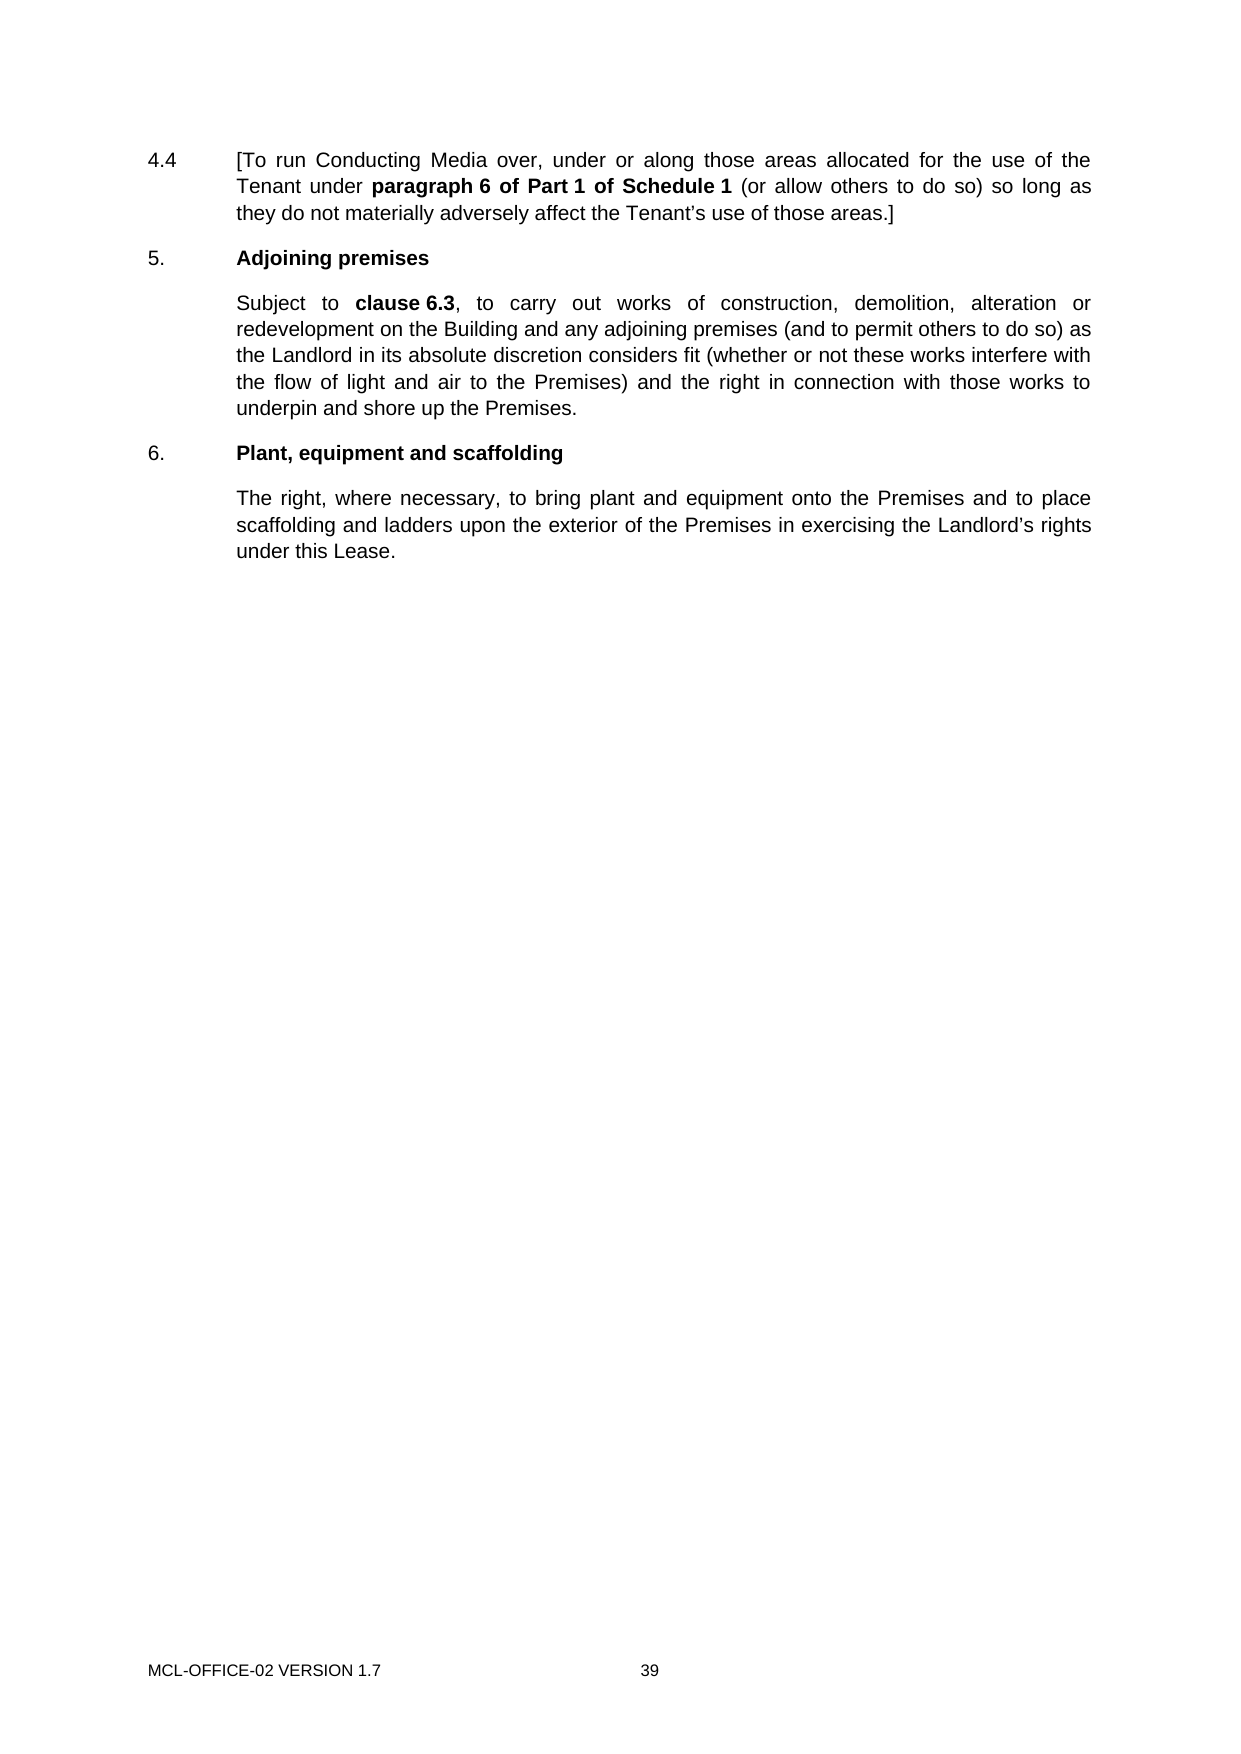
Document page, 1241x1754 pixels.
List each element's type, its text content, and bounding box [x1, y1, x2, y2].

text [To run Conducting Media over, under or along those areas allocated for the use of the Tenant under paragraph 6 of Part 1 of Schedule 1 (or allow others to do so) so long as they do not materially adversely affect the Tenant’s use of those areas.] [148, 148, 1093, 224]
text Adjoining premises [148, 245, 1093, 269]
text Plant, equipment and scaffolding [148, 441, 1093, 465]
text Subject to clause 6.3, to carry out works of construction, demolition, alteration or redevelopment on the Building and any adjoining premises (and to permit others to do so) as the Landlord in its absolute discretion considers fit (whether or not these works interfere with the flow of light and air to the Premises) and the right in connection with those works to underpin and shore up the Premises. [236, 291, 1093, 420]
text The right, where necessary, to bring plant and equipment onto the Premises and to place scaffolding and ladders upon the exterior of the Premises in exercising the Landlord’s rights under this Lease. [236, 486, 1093, 563]
